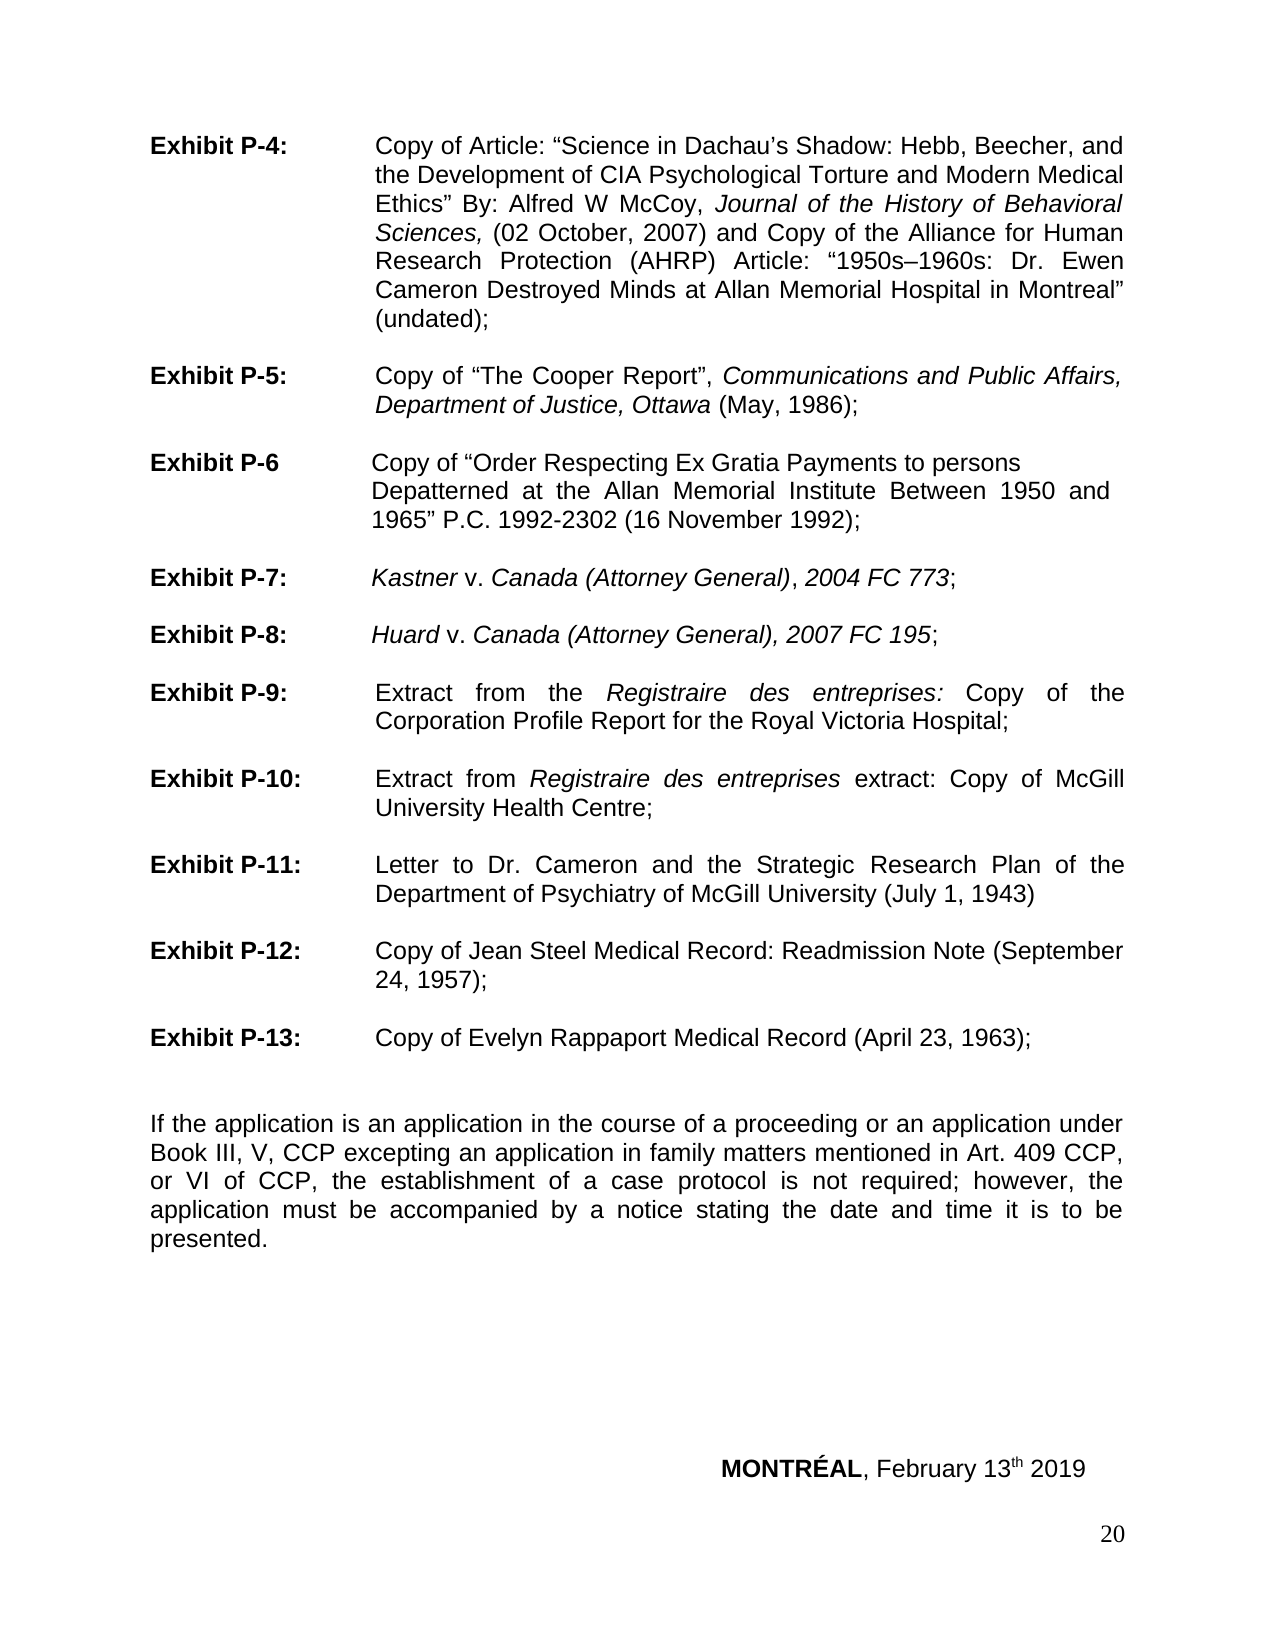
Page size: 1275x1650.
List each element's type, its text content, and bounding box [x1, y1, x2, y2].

text Exhibit P-5: Copy of “The Cooper Report”, Communications and Public Affairs, Department of Justice, Ottawa (May, 1986); [150, 361, 1125, 419]
text Exhibit P-6 Copy of “Order Respecting Ex Gratia Payments to persons Depatterned at the Allan Memorial Institute Between 1950 and 1965” P.C. 1992-2302 (16 November 1992); [150, 448, 1125, 534]
text Exhibit P-10: Extract from Registraire des entreprises extract: Copy of McGill University Health Centre; [150, 764, 1125, 821]
text Exhibit P-13: Copy of Evelyn Rappaport Medical Record (April 23, 1963); [150, 1023, 1125, 1051]
text Exhibit P-8: Huard v. Canada (Attorney General), 2007 FC 195; [150, 620, 1125, 649]
text Exhibit P-11: Letter to Dr. Cameron and the Strategic Research Plan of the Department of Psychiatry of McGill University (July 1, 1943) [150, 850, 1125, 908]
text Exhibit P-4: Copy of Article: “Science in Dachau’s Shadow: Hebb, Beecher, and the Development of CIA Psychological Torture and Modern Medical Ethics” By: Alfred W McCoy, Journal of the History of Behavioral Sciences, (02 October, 2007) and Copy of the Alliance for Human Research Protection (AHRP) Article: “1950s–1960s: Dr. Ewen Cameron Destroyed Minds at Allan Memorial Hospital in Montreal” (undated); [150, 131, 1125, 333]
text Exhibit P-7: Kastner v. Canada (Attorney General), 2004 FC 773; [150, 563, 1125, 591]
text Exhibit P-9: Extract from the Registraire des entreprises: Copy of the Corporation Profile Report for the Royal Victoria Hospital; [150, 678, 1125, 735]
text MONTRÉAL, February 13th 2019 [150, 1454, 1125, 1483]
text Exhibit P-12: Copy of Jean Steel Medical Record: Readmission Note (September 24, 1957); [150, 936, 1125, 994]
text If the application is an application in the course of a proceeding or an application under Book III, V, CCP excepting an application in family matters mentioned in Art. 409 CCP, or VI of CCP, the establishment of a case protocol is not required; however, the application must be accompanied by a notice stating the date and time it is to be presented. [150, 1109, 1125, 1253]
